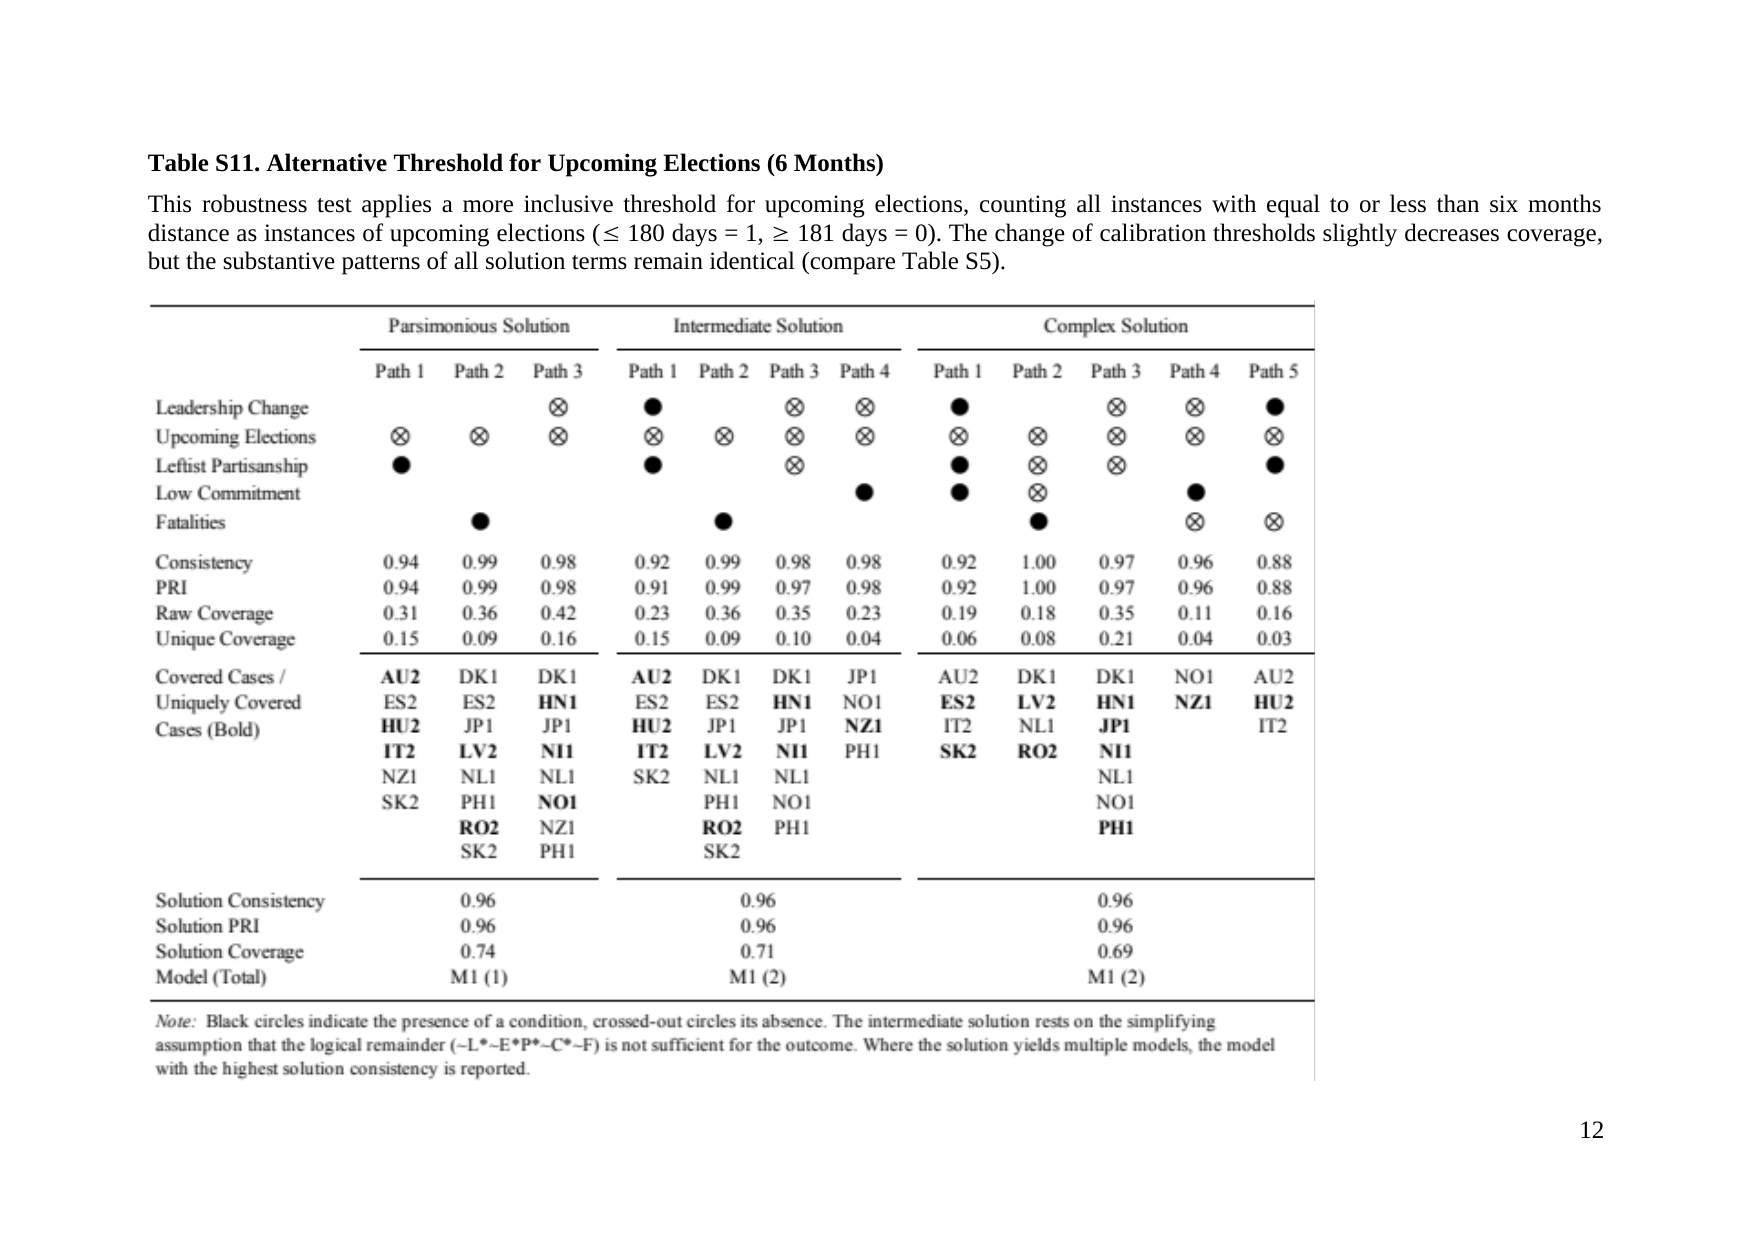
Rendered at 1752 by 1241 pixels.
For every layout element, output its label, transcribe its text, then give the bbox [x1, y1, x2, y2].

text Table S11. Alternative Threshold for Upcoming Elections (6 Months) [148, 148, 1604, 176]
text This robustness test applies a more inclusive threshold for upcoming elections, counting all instances with equal to or less than six months distance as instances of upcoming elections ( 180 days = 1, 181 days = 0). The change of calibration thresholds slightly decreases coverage, but the substantive patterns of all solution terms remain identical (compare Table S5). [148, 189, 1604, 275]
